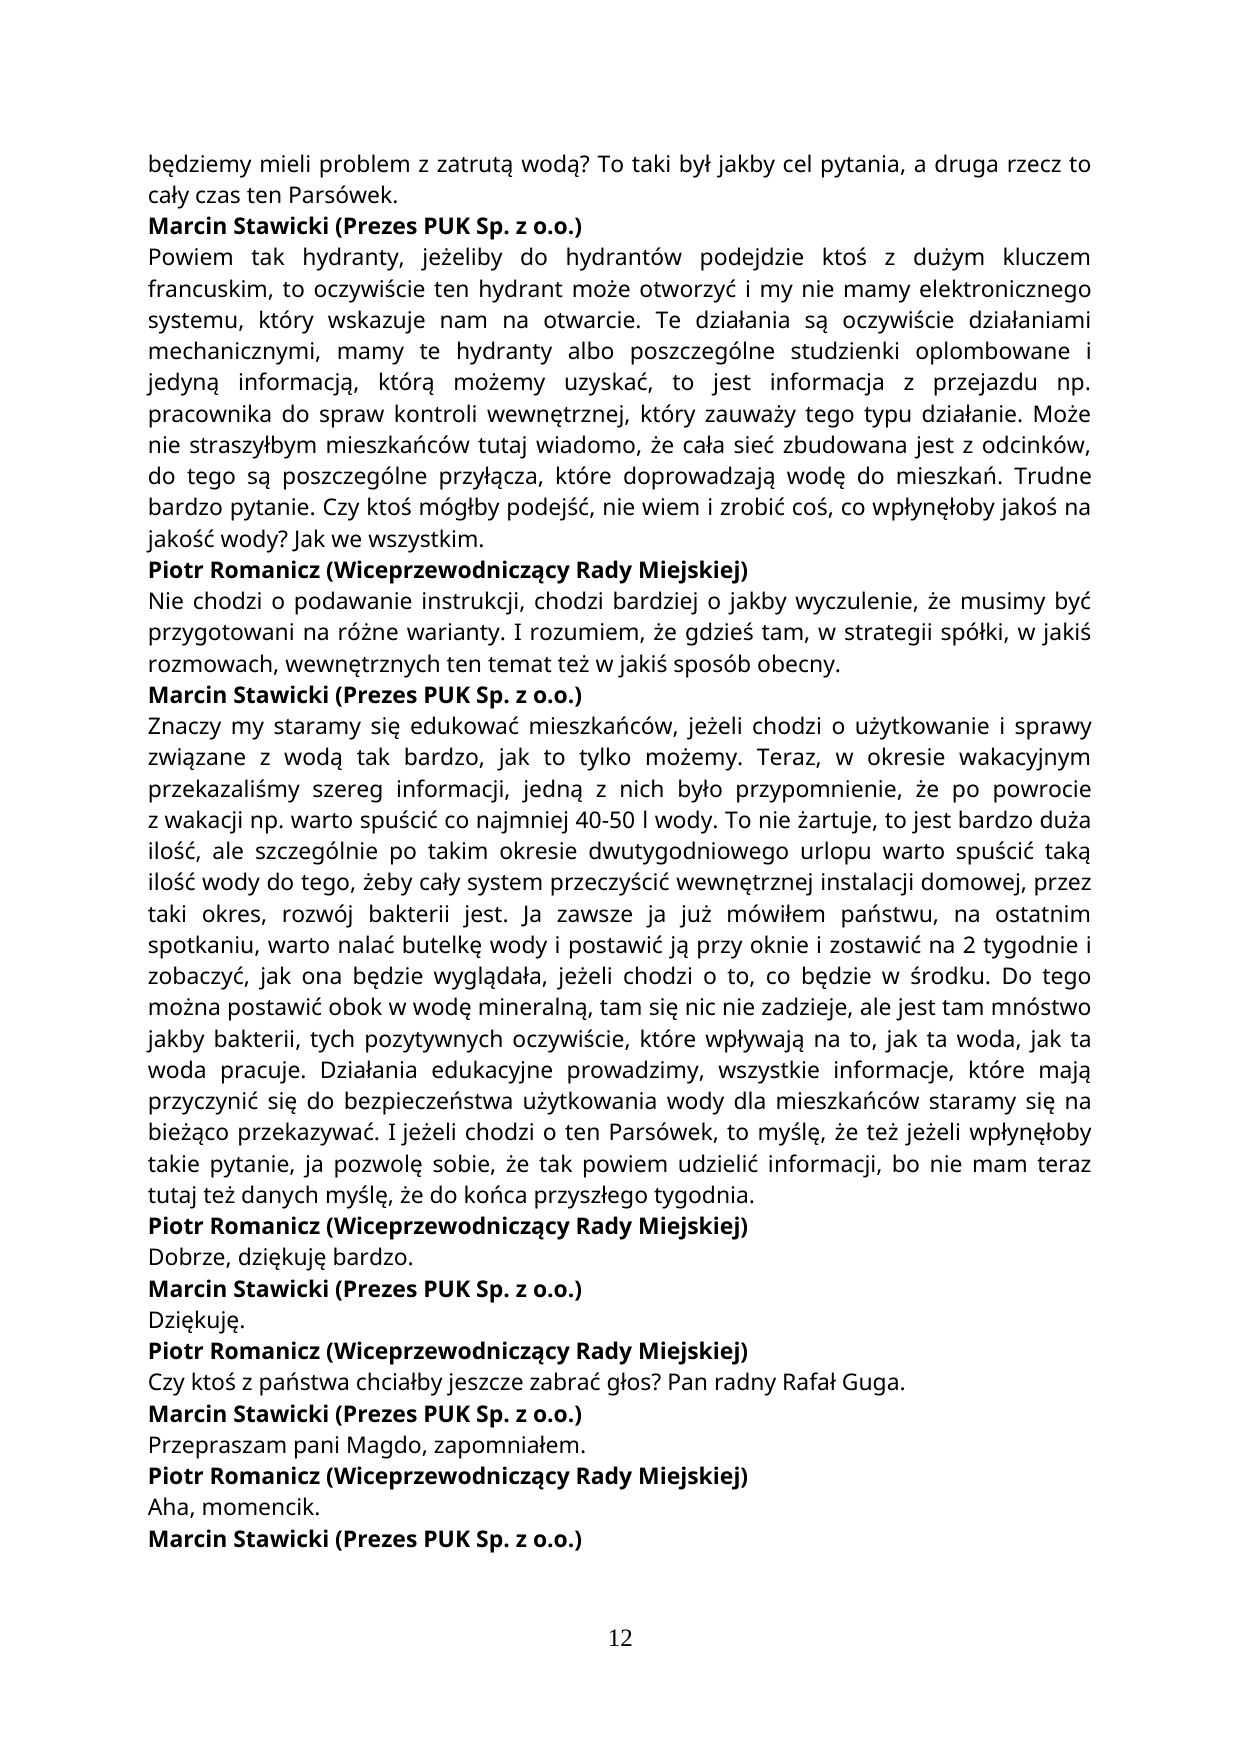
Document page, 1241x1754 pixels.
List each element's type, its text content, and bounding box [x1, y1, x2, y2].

text Powiem tak hydranty, jeżeliby do hydrantów podejdzie ktoś z dużym kluczem francuskim, to oczywiście ten hydrant może otworzyć i my nie mamy elektronicznego systemu, który wskazuje nam na otwarcie. Te działania są oczywiście działaniami mechanicznymi, mamy te hydranty albo poszczególne studzienki oplombowane i jedyną informacją, którą możemy uzyskać, to jest informacja z przejazdu np. pracownika do spraw kontroli wewnętrznej, który zauważy tego typu działanie. Może nie straszyłbym mieszkańców tutaj wiadomo, że cała sieć zbudowana jest z odcinków, do tego są poszczególne przyłącza, które doprowadzają wodę do mieszkań. Trudne bardzo pytanie. Czy ktoś mógłby podejść, nie wiem i zrobić coś, co wpłynęłoby jakoś na jakość wody? Jak we wszystkim. [148, 241, 1093, 554]
text Marcin Stawicki (Prezes PUK Sp. z o.o.) [148, 210, 1093, 241]
text Marcin Stawicki (Prezes PUK Sp. z o.o.) [148, 1523, 1093, 1554]
text Dziękuję. [148, 1304, 1093, 1335]
text Marcin Stawicki (Prezes PUK Sp. z o.o.) [148, 679, 1093, 710]
text Piotr Romanicz (Wiceprzewodniczący Rady Miejskiej) [148, 1210, 1093, 1241]
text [148, 148, 1093, 210]
text Aha, momencik. [148, 1491, 1093, 1523]
text Piotr Romanicz (Wiceprzewodniczący Rady Miejskiej) [148, 554, 1093, 585]
text Marcin Stawicki (Prezes PUK Sp. z o.o.) [148, 1273, 1093, 1304]
text Czy ktoś z państwa chciałby jeszcze zabrać głos? Pan radny Rafał Guga. [148, 1366, 1093, 1398]
text Piotr Romanicz (Wiceprzewodniczący Rady Miejskiej) [148, 1460, 1093, 1491]
text Przepraszam pani Magdo, zapomniałem. [148, 1429, 1093, 1460]
text Dobrze, dziękuję bardzo. [148, 1241, 1093, 1273]
text Nie chodzi o podawanie instrukcji, chodzi bardziej o jakby wyczulenie, że musimy być przygotowani na różne warianty. I rozumiem, że gdzieś tam, w strategii spółki, w jakiś rozmowach, wewnętrznych ten temat też w jakiś sposób obecny. [148, 585, 1093, 679]
text Piotr Romanicz (Wiceprzewodniczący Rady Miejskiej) [148, 1335, 1093, 1366]
text Znaczy my staramy się edukować mieszkańców, jeżeli chodzi o użytkowanie i sprawy związane z wodą tak bardzo, jak to tylko możemy. Teraz, w okresie wakacyjnym przekazaliśmy szereg informacji, jedną z nich było przypomnienie, że po powrocie z wakacji np. warto spuścić co najmniej 40-50 l wody. To nie żartuje, to jest bardzo duża ilość, ale szczególnie po takim okresie dwutygodniowego urlopu warto spuścić taką ilość wody do tego, żeby cały system przeczyścić wewnętrznej instalacji domowej, przez taki okres, rozwój bakterii jest. Ja zawsze ja już mówiłem państwu, na ostatnim spotkaniu, warto nalać butelkę wody i postawić ją przy oknie i zostawić na 2 tygodnie i zobaczyć, jak ona będzie wyglądała, jeżeli chodzi o to, co będzie w środku. Do tego można postawić obok w wodę mineralną, tam się nic nie zadzieje, ale jest tam mnóstwo jakby bakterii, tych pozytywnych oczywiście, które wpływają na to, jak ta woda, jak ta woda pracuje. Działania edukacyjne prowadzimy, wszystkie informacje, które mają przyczynić się do bezpieczeństwa użytkowania wody dla mieszkańców staramy się na bieżąco przekazywać. I jeżeli chodzi o ten Parsówek, to myślę, że też jeżeli wpłynęłoby takie pytanie, ja pozwolę sobie, że tak powiem udzielić informacji, bo nie mam teraz tutaj też danych myślę, że do końca przyszłego tygodnia. [148, 710, 1093, 1210]
text Marcin Stawicki (Prezes PUK Sp. z o.o.) [148, 1398, 1093, 1429]
